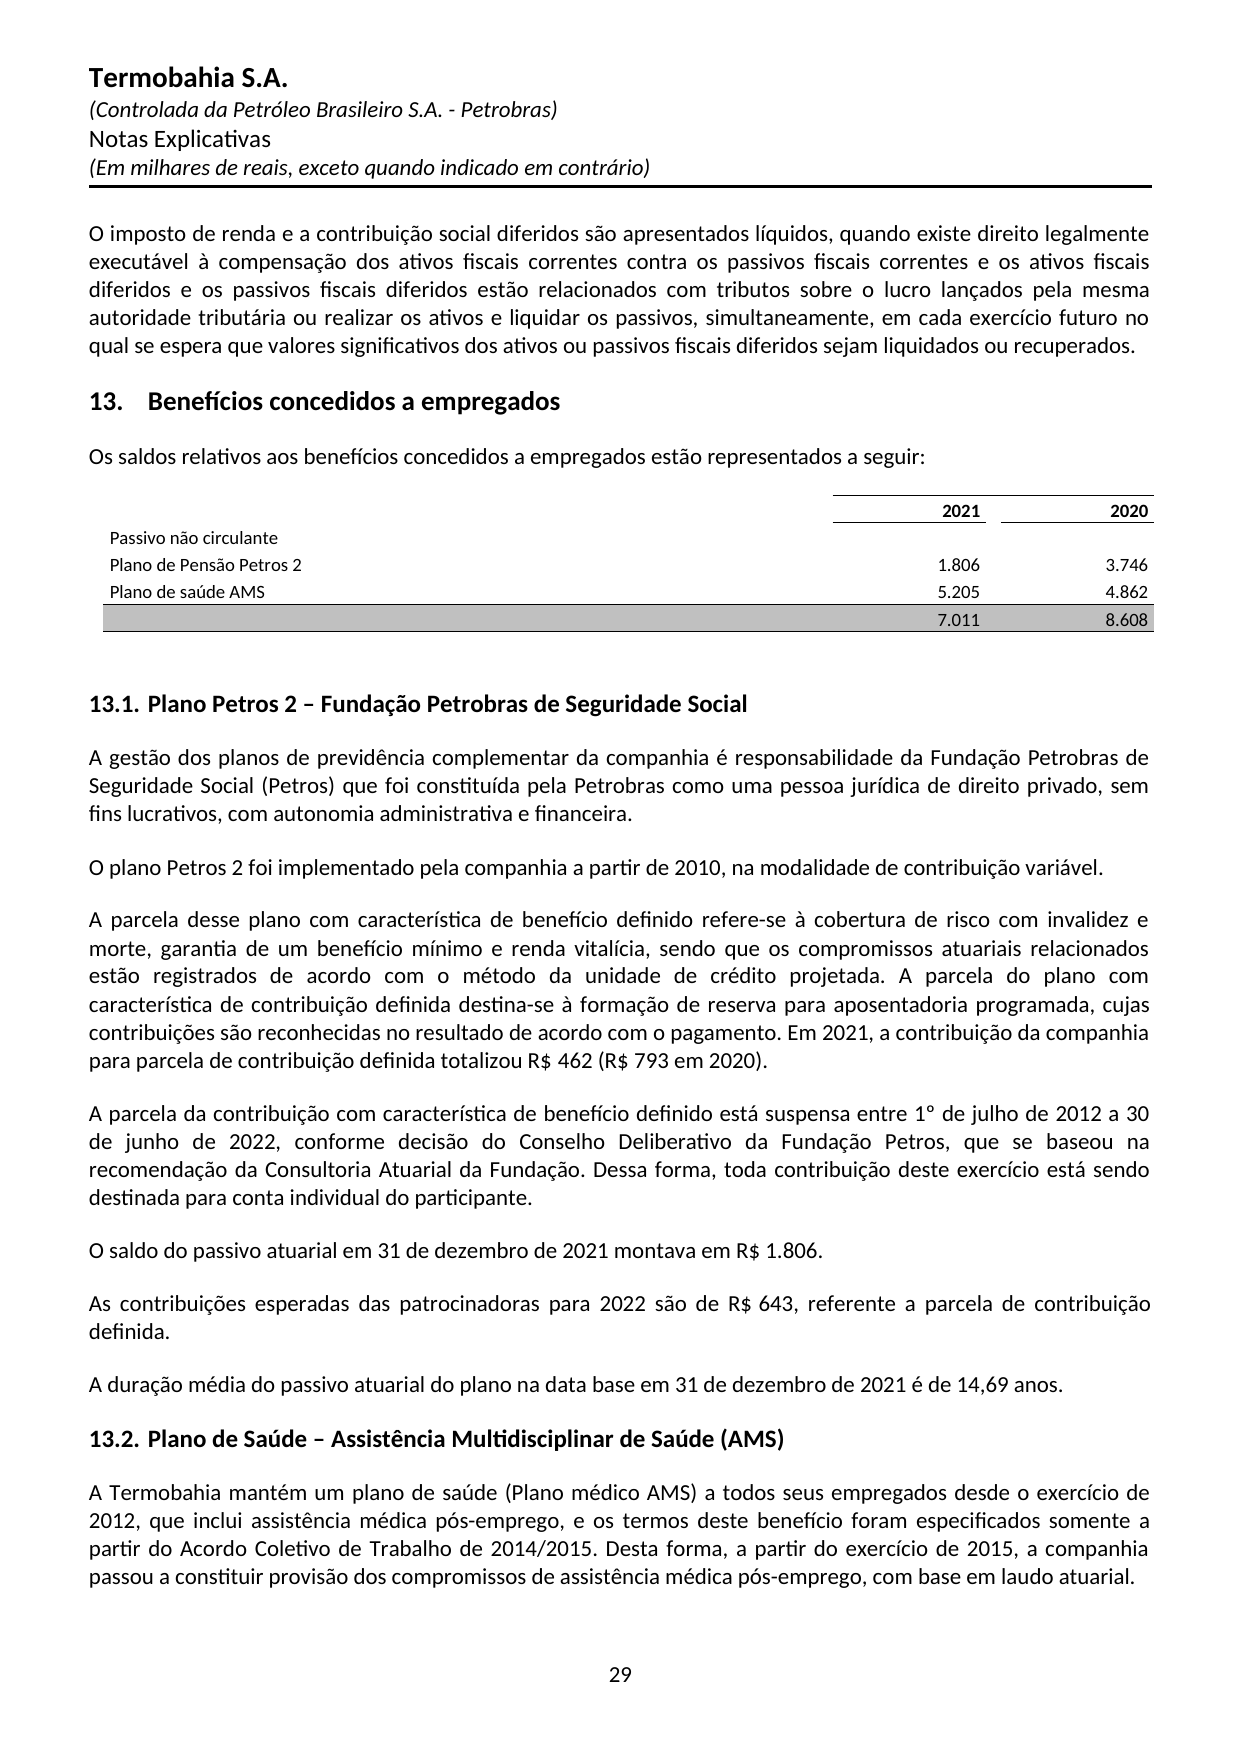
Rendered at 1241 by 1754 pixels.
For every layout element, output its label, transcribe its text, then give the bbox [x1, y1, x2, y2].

text Os saldos relativos aos benefícios concedidos a empregados estão representados a seguir: [89, 442, 1152, 470]
text O plano Petros 2 foi implementado pela companhia a partir de 2010, na modalidade de contribuição variável. [89, 853, 1152, 881]
text A parcela desse plano com característica de benefício definido refere-se à cobertura de risco com invalidez e morte, garantia de um benefício mínimo e renda vitalícia, sendo que os compromissos atuariais relacionados estão registrados de acordo com o método da unidade de crédito projetada. A parcela do plano com característica de contribuição definida destina-se à formação de reserva para aposentadoria programada, cujas contribuições são reconhecidas no resultado de acordo com o pagamento. Em 2021, a contribuição da companhia para parcela de contribuição definida totalizou R$ 462 (R$ 793 em 2020). [89, 906, 1152, 1074]
text O saldo do passivo atuarial em 31 de dezembro de 2021 montava em R$ 1.806. [89, 1236, 1152, 1264]
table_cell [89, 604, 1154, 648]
text O imposto de renda e a contribuição social diferidos são apresentados líquidos, quando existe direito legalmente executável à compensação dos ativos fiscais correntes contra os passivos fiscais correntes e os ativos fiscais diferidos e os passivos fiscais diferidos estão relacionados com tributos sobre o lucro lançados pela mesma autoridade tributária ou realizar os ativos e liquidar os passivos, simultaneamente, em cada exercício futuro no qual se espera que valores significativos dos ativos ou passivos fiscais diferidos sejam liquidados ou recuperados. [89, 219, 1152, 359]
text A Termobahia mantém um plano de saúde (Plano médico AMS) a todos seus empregados desde o exercício de 2012, que inclui assistência médica pós-emprego, e os termos deste benefício foram especificados somente a partir do Acordo Coletivo de Trabalho de 2014/2015. Desta forma, a partir do exercício de 2015, a companhia passou a constituir provisão dos compromissos de assistência médica pós-emprego, com base em laudo atuarial. [89, 1478, 1152, 1591]
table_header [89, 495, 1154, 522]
text As contribuições esperadas das patrocinadoras para 2022 são de R$ 643, referente a parcela de contribuição definida. [89, 1289, 1152, 1345]
text A duração média do passivo atuarial do plano na data base em 31 de dezembro de 2021 é de 14,69 anos. [89, 1370, 1152, 1398]
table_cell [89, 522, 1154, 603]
text A parcela da contribuição com característica de benefício definido está suspensa entre 1º de julho de 2012 a 30 de junho de 2022, conforme decisão do Conselho Deliberativo da Fundação Petros, que se baseou na recomendação da Consultoria Atuarial da Fundação. Dessa forma, toda contribuição deste exercício está sendo destinada para conta individual do participante. [89, 1099, 1152, 1211]
text A gestão dos planos de previdência complementar da companhia é responsabilidade da Fundação Petrobras de Seguridade Social (Petros) que foi constituída pela Petrobras como uma pessoa jurídica de direito privado, sem fins lucrativos, com autonomia administrativa e financeira. [89, 743, 1152, 828]
text Plano de Saúde – Assistência Multidisciplinar de Saúde (AMS) [89, 1423, 1152, 1453]
text Benefícios concedidos a empregados [89, 384, 1152, 417]
text Plano Petros 2 – Fundação Petrobras de Seguridade Social [89, 688, 1152, 718]
